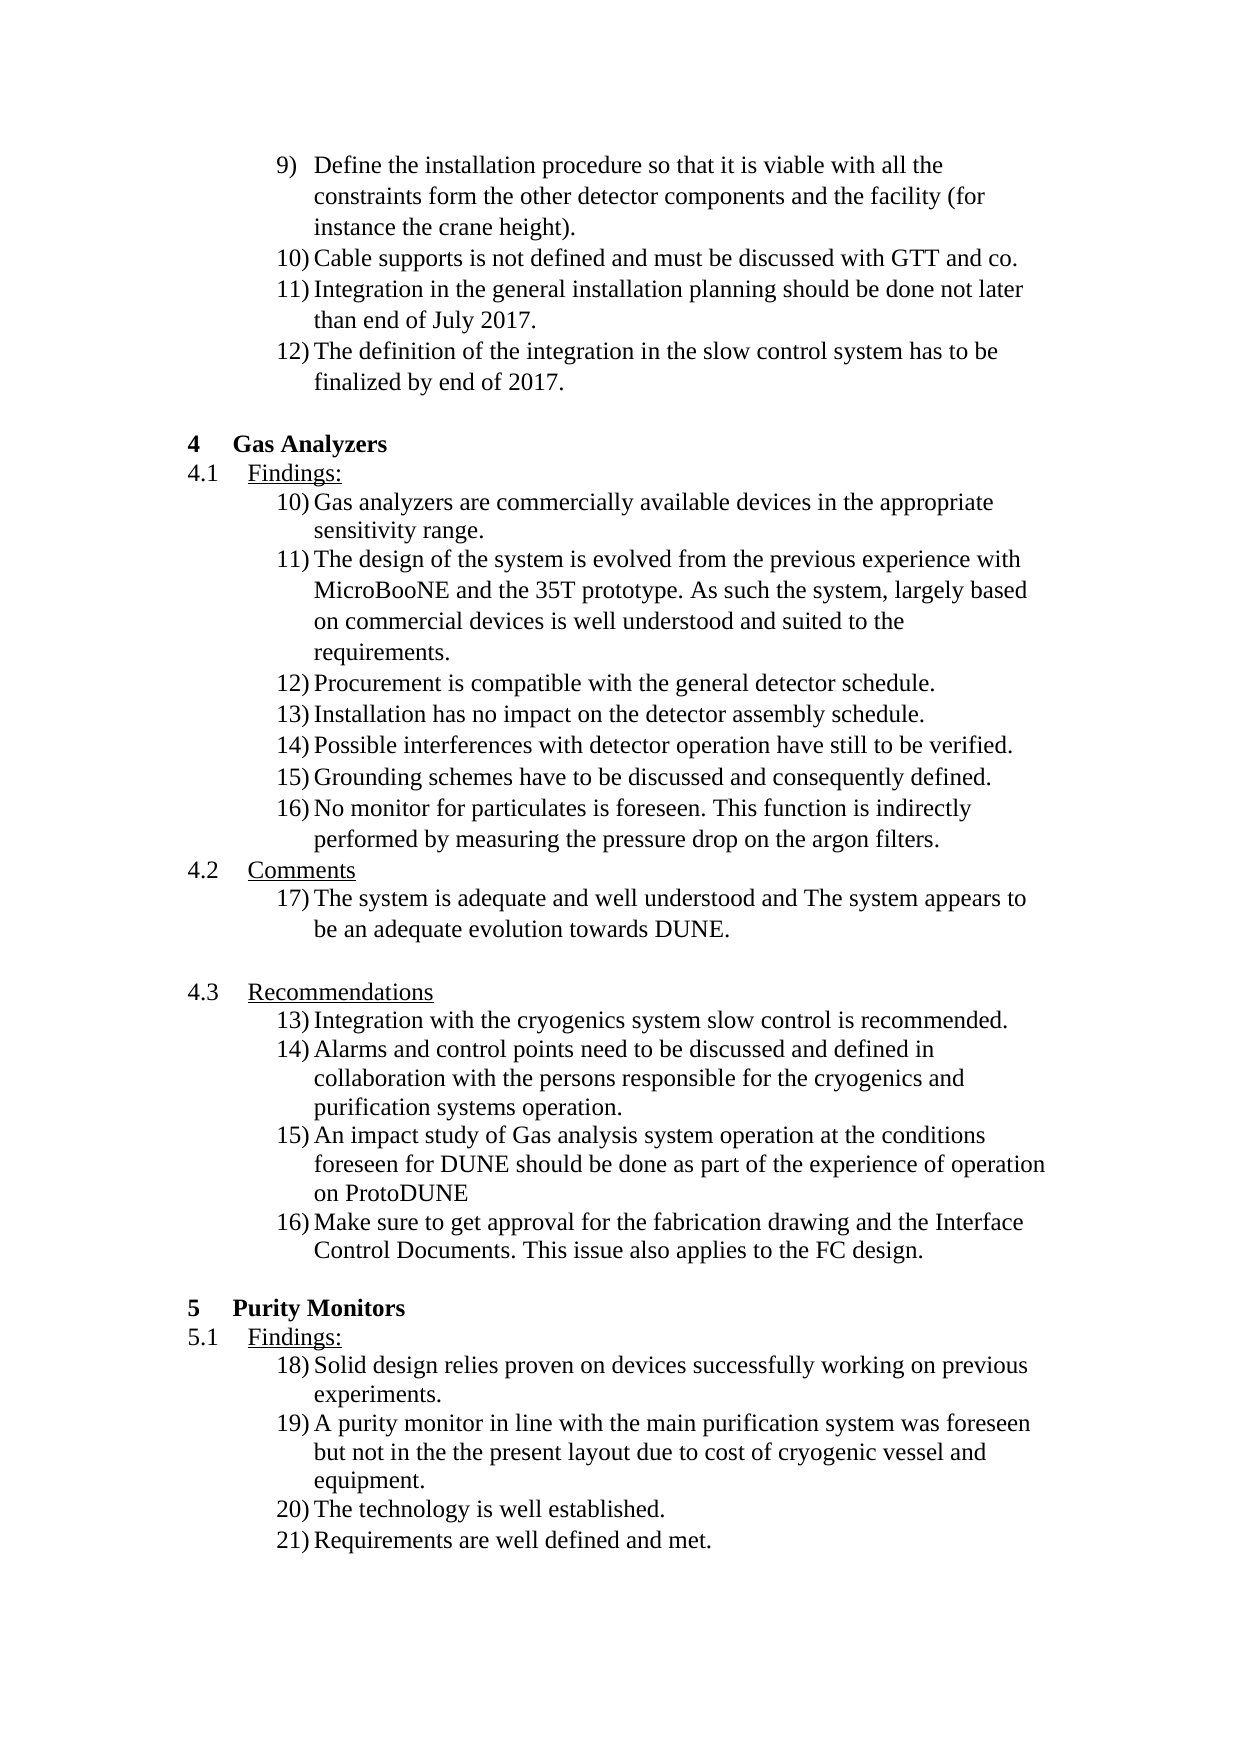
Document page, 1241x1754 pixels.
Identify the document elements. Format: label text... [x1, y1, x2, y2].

list The system is adequate and well understood and The system appears to be an adequate evolution towards DUNE. [276, 883, 1046, 943]
subtitle Findings: [187, 458, 1053, 487]
list Possible interferences with detector operation have still to be verified. [276, 731, 1046, 759]
subtitle Purity Monitors [187, 1293, 1053, 1322]
list The definition of the integration in the slow control system has to be finalized by end of 2017. [276, 336, 1046, 396]
list Requirements are well defined and met. [276, 1525, 1046, 1554]
list The technology is well established. [276, 1494, 1046, 1523]
list A purity monitor in line with the main purification system was foreseen but not in the the present layout due to cost of cryogenic vessel and equipment. [276, 1408, 1053, 1494]
list Alarms and control points need to be discussed and defined in collaboration with the persons responsible for the cryogenics and purification systems operation. [276, 1034, 1053, 1120]
list Define the installation procedure so that it is viable with all the constraints form the other detector components and the facility (for instance the crane height). [276, 150, 1046, 241]
list Integration in the general installation planning should be done not later than end of July 2017. [276, 274, 1046, 334]
list Installation has no impact on the detector assembly schedule. [276, 699, 1046, 728]
subtitle Findings: [187, 1322, 1053, 1350]
list Cable supports is not defined and must be discussed with GTT and co. [276, 243, 1046, 272]
list No monitor for particulates is foreseen. This function is indirectly performed by measuring the pressure drop on the argon filters. [276, 793, 1046, 852]
list Gas analyzers are commercially available devices in the appropriate sensitivity range. [276, 487, 1053, 544]
list Grounding schemes have to be discussed and consequently defined. [276, 762, 1046, 790]
list Integration with the cryogenics system slow control is recommended. [276, 1005, 1053, 1034]
subtitle Gas Analyzers [187, 429, 1053, 458]
list Make sure to get approval for the fabrication drawing and the Interface Control Documents. This issue also applies to the FC design. [276, 1207, 1053, 1264]
subtitle Recommendations [187, 977, 1053, 1005]
subtitle Comments [187, 855, 1053, 883]
list The design of the system is evolved from the previous experience with MicroBooNE and the 35T prototype. As such the system, largely based on commercial devices is well understood and suited to the requirements. [276, 544, 1046, 666]
list Solid design relies proven on devices successfully working on previous experiments. [276, 1350, 1053, 1408]
list An impact study of Gas analysis system operation at the conditions foreseen for DUNE should be done as part of the experience of operation on ProtoDUNE [276, 1120, 1053, 1207]
list Procurement is compatible with the general detector schedule. [276, 668, 1046, 697]
